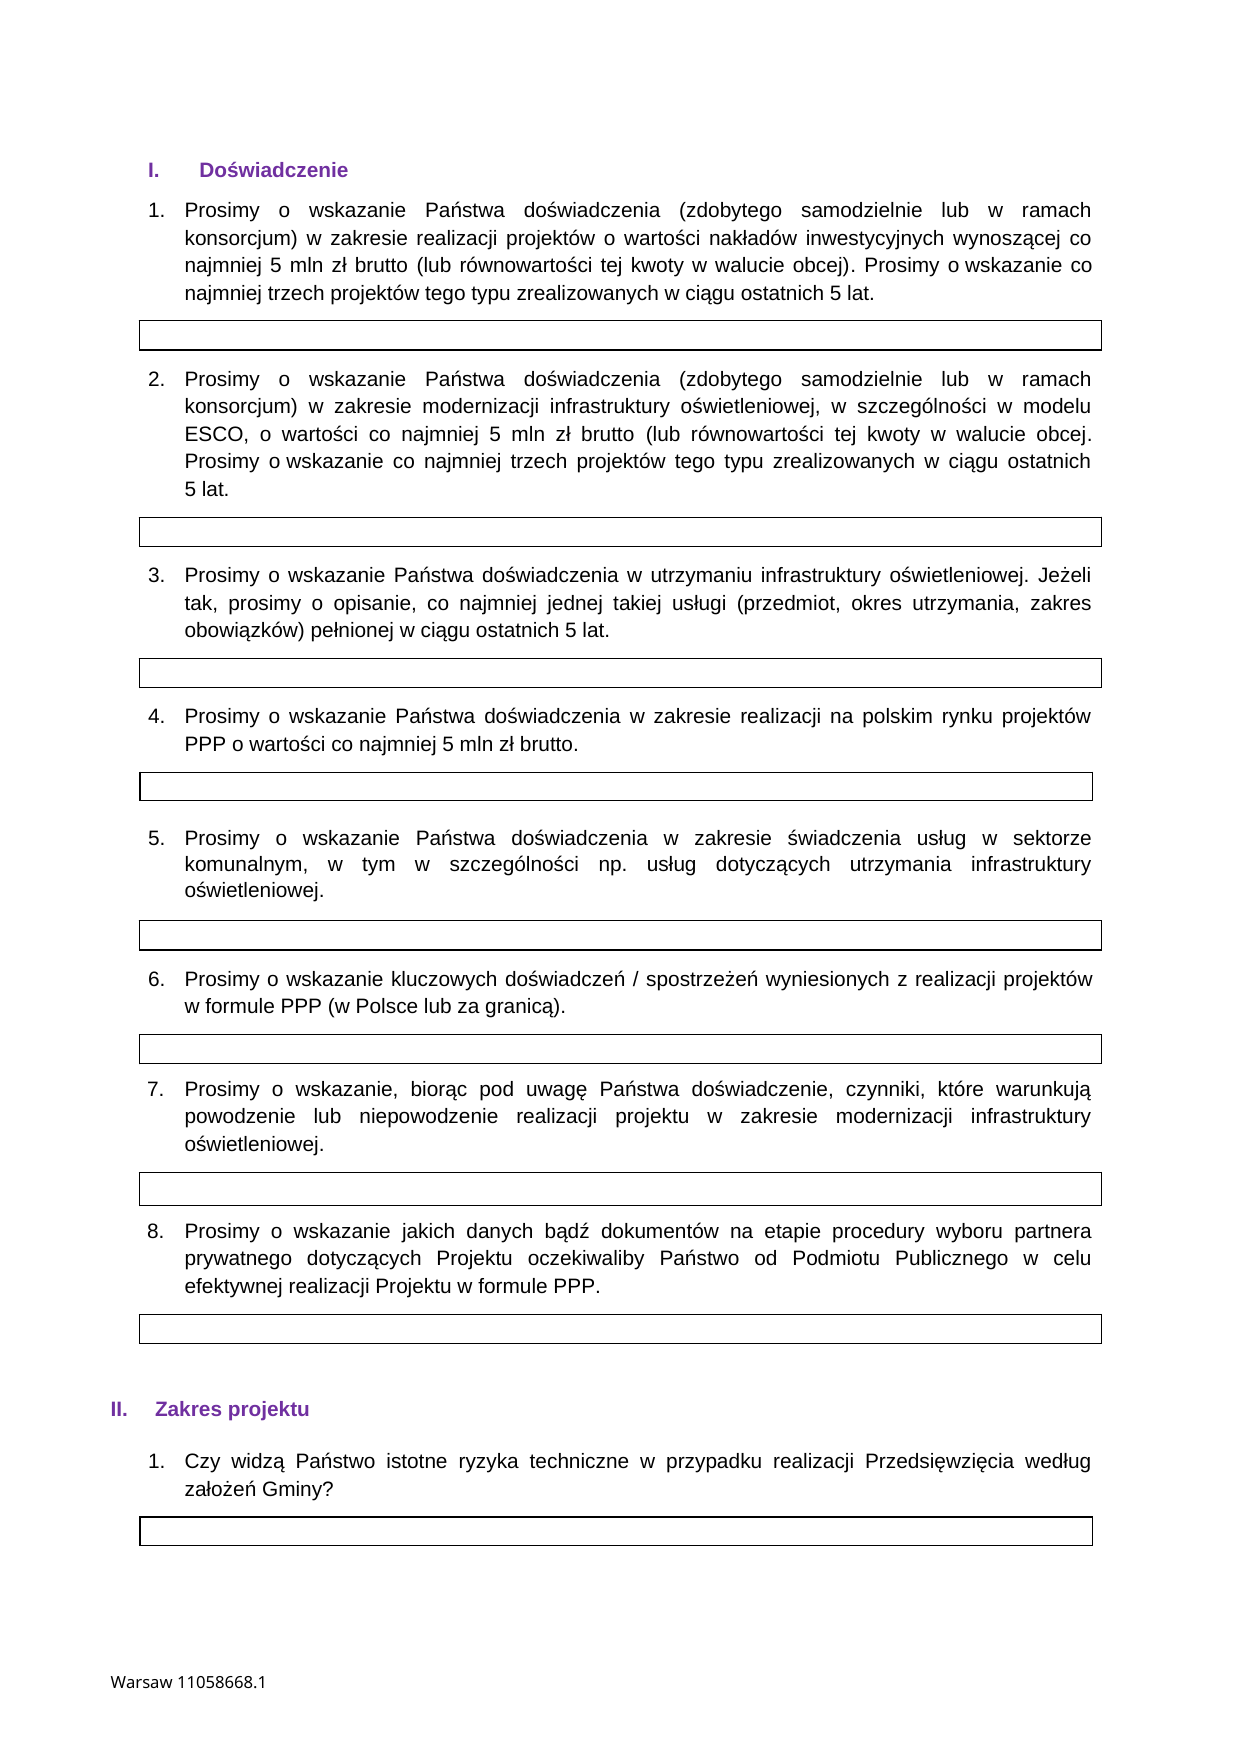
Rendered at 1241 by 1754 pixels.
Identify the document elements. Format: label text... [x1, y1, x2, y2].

list Prosimy o wskazanie Państwa doświadczenia (zdobytego samodzielnie lub w ramach konsorcjum) w zakresie realizacji projektów o wartości nakładów inwestycyjnych wynoszącej co najmniej 5 mln zł brutto (lub równowartości tej kwoty w walucie obcej). Prosimy o wskazanie co najmniej trzech projektów tego typu zrealizowanych w ciągu ostatnich 5 lat. [148, 198, 1092, 304]
list Prosimy o wskazanie, biorąc pod uwagę Państwa doświadczenie, czynniki, które warunkują powodzenie lub niepowodzenie realizacji projektu w zakresie modernizacji infrastruktury oświetleniowej. [147, 1077, 1092, 1156]
list Prosimy o wskazanie jakich danych bądź dokumentów na etapie procedury wyboru partnera prywatnego dotyczących Projektu oczekiwaliby Państwo od Podmiotu Publicznego w celu efektywnej realizacji Projektu w formule PPP. [147, 1219, 1092, 1298]
list Zakres projektu [110, 1396, 1092, 1420]
list Prosimy o wskazanie Państwa doświadczenia (zdobytego samodzielnie lub w ramach konsorcjum) w zakresie modernizacji infrastruktury oświetleniowej, w szczególności w modelu ESCO, o wartości co najmniej 5 mln zł brutto (lub równowartości tej kwoty w walucie obcej. Prosimy o wskazanie co najmniej trzech projektów tego typu zrealizowanych w ciągu ostatnich 5 lat. [148, 367, 1092, 501]
list Prosimy o wskazanie Państwa doświadczenia w zakresie świadczenia usług w sektorze komunalnym, w tym w szczególności np. usług dotyczących utrzymania infrastruktury oświetleniowej. [148, 826, 1092, 902]
list Prosimy o wskazanie Państwa doświadczenia w utrzymaniu infrastruktury oświetleniowej. Jeżeli tak, prosimy o opisanie, co najmniej jednej takiej usługi (przedmiot, okres utrzymania, zakres obowiązków) pełnionej w ciągu ostatnich 5 lat. [148, 563, 1092, 642]
list Prosimy o wskazanie Państwa doświadczenia w zakresie realizacji na polskim rynku projektów PPP o wartości co najmniej 5 mln zł brutto. [148, 704, 1092, 756]
list Prosimy o wskazanie kluczowych doświadczeń / spostrzeżeń wyniesionych z realizacji projektów w formule PPP (w Polsce lub za granicą). [148, 967, 1092, 1018]
list Czy widzą Państwo istotne ryzyka techniczne w przypadku realizacji Przedsięwzięcia według założeń Gminy? [148, 1449, 1092, 1500]
table_header [141, 1518, 1092, 1545]
list Doświadczenie [148, 158, 1092, 182]
table_header [141, 773, 1092, 800]
